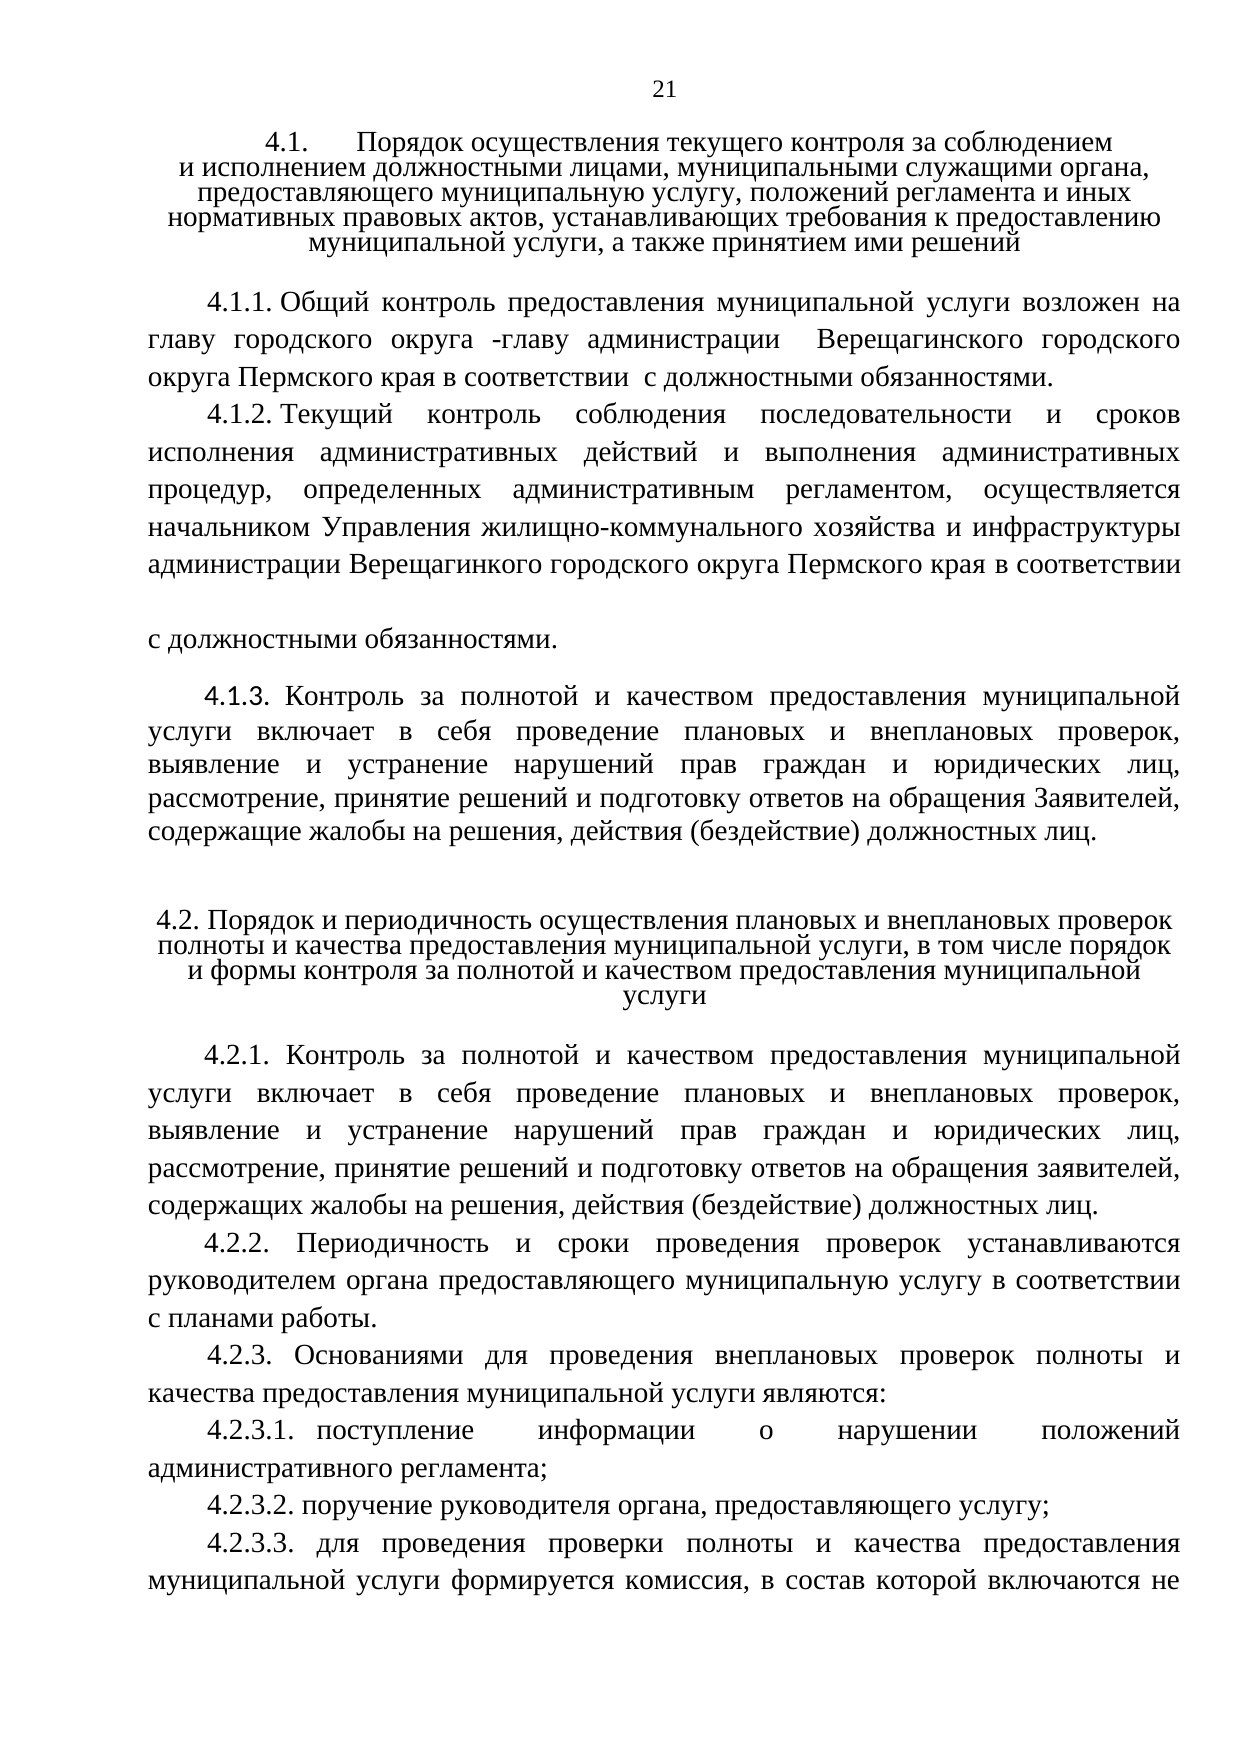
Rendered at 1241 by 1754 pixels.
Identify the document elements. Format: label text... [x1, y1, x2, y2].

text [148, 1522, 1181, 1597]
text 4.1. Порядок осуществления текущего контроля за соблюдением и исполнением должностными лицами, муниципальными служащими органа, предоставляющего муниципальную услугу, положений регламента и иных нормативных правовых актов, устанавливающих требования к предоставлению муниципальной услуги, а также принятием ими решений [148, 131, 1181, 256]
text 4.2.3. Основаниями для проведения внеплановых проверок полноты и качества предоставления муниципальной услуги являются: [148, 1334, 1181, 1409]
text 4.2.3.1. поступление информации о нарушении положений административного регламента; [148, 1409, 1181, 1484]
text 4.1.1. Общий контроль предоставления муниципальной услуги возложен на главу городского округа -главу администрации Верещагинского городского округа Пермского края в соответствии с должностными обязанностями. [148, 281, 1181, 394]
text 4.1.2. Текущий контроль соблюдения последовательности и сроков исполнения административных действий и выполнения административных процедур, определенных административным регламентом, осуществляется начальником Управления жилищно-коммунального хозяйства и инфраструктуры администрации Верещагинкого городского округа Пермского края в соответствии с должностными обязанностями. [148, 394, 1181, 656]
text 4.2.3.2. поручение руководителя органа, предоставляющего услугу; [148, 1484, 1181, 1522]
text 4.2.2. Периодичность и сроки проведения проверок устанавливаются руководителем органа предоставляющего муниципальную услугу в соответствии с планами работы. [148, 1222, 1181, 1334]
text 4.2.1. Контроль за полнотой и качеством предоставления муниципальной услуги включает в себя проведение плановых и внеплановых проверок, выявление и устранение нарушений прав граждан и юридических лиц, рассмотрение, принятие решений и подготовку ответов на обращения заявителей, содержащих жалобы на решения, действия (бездействие) должностных лиц. [148, 1034, 1181, 1222]
text 4.1.3. Контроль за полнотой и качеством предоставления муниципальной услуги включает в себя проведение плановых и внеплановых проверок, выявление и устранение нарушений прав граждан и юридических лиц, рассмотрение, принятие решений и подготовку ответов на обращения Заявителей, содержащие жалобы на решения, действия (бездействие) должностных лиц. [148, 677, 1181, 847]
text 4.2. Порядок и периодичность осуществления плановых и внеплановых проверок полноты и качества предоставления муниципальной услуги, в том числе порядок и формы контроля за полнотой и качеством предоставления муниципальной услуги [148, 909, 1181, 1009]
